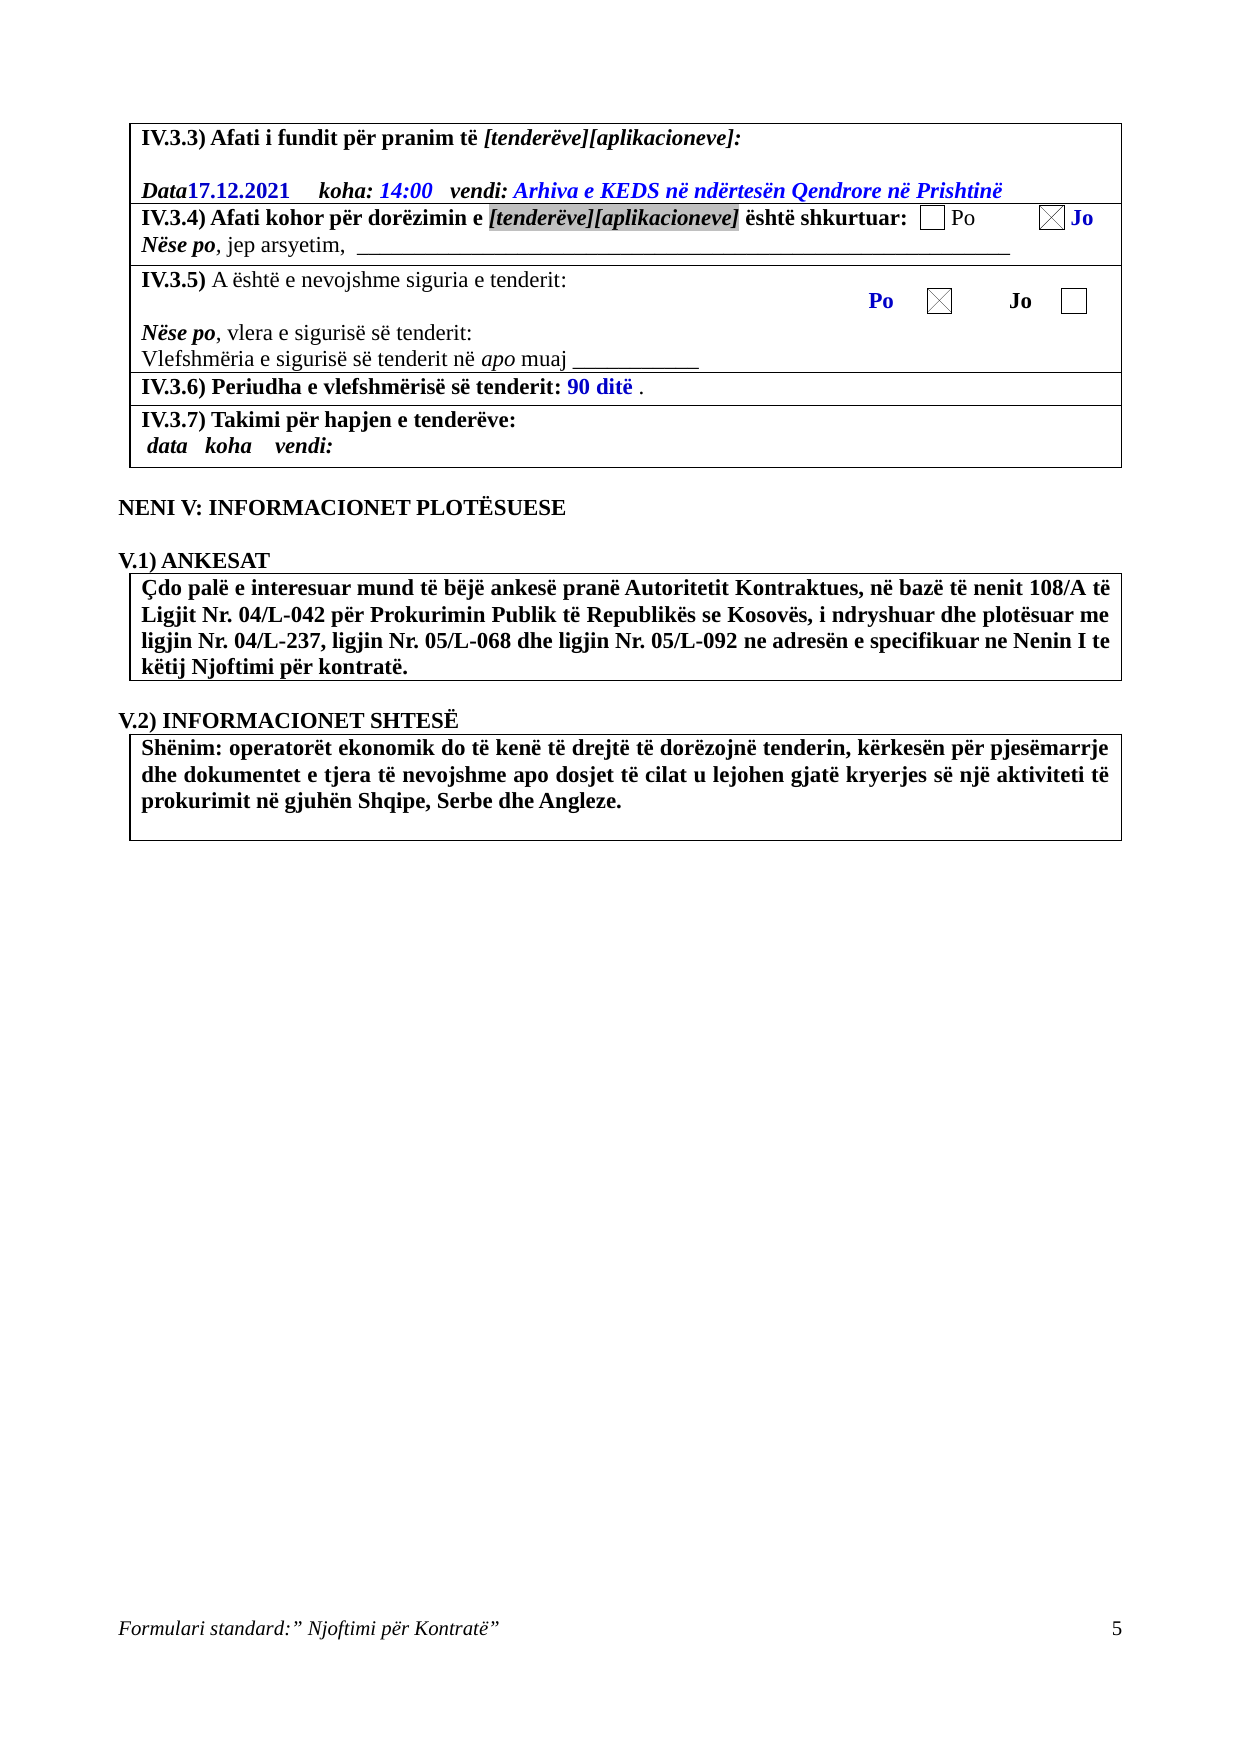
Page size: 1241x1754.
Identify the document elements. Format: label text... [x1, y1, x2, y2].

table_cell IV.3.3) Afati i fundit për pranim të [tenderëve][aplikacioneve]: Data17.12.2021 koha: 14:00 vendi: Arhiva e KEDS në ndërtesën Qendrore në Prishtinë [131, 124, 1121, 203]
table_header Shënim: operatorët ekonomik do të kenë të drejtë të dorëzojnë tenderin, kërkesën për pjesëmarrje dhe dokumentet e tjera të nevojshme apo dosjet të cilat u lejohen gjatë kryerjes së një aktiviteti të prokurimit në gjuhën Shqipe, Serbe dhe Angleze. [131, 735, 1121, 840]
text V.1) ANKESAT [118, 547, 1122, 573]
table_cell IV.3.5) A është e nevojshme siguria e tenderit: Nëse po, vlera e sigurisë së tenderit: Vlefshmëria e sigurisë së tenderit në apo muaj ___________ [131, 266, 1121, 372]
text V.2) INFORMACIONET SHTESË [118, 707, 1122, 733]
table_cell IV.3.7) Takimi për hapjen e tenderëve: data koha vendi: [131, 406, 1121, 467]
table_cell IV.3.6) Periudha e vlefshmërisë së tenderit: 90 ditë . [131, 373, 1121, 404]
table_cell IV.3.4) Afati kohor për dorëzimin e [tenderëve][aplikacioneve] është shkurtuar: Po Jo Nëse po, jep arsyetim, _________________________________________________________ [131, 204, 1121, 265]
text NENI V: INFORMACIONET PLOTËSUESE [118, 494, 1122, 521]
table_header Çdo palë e interesuar mund të bëjë ankesë pranë Autoritetit Kontraktues, në bazë të nenit 108/A të Ligjit Nr. 04/L-042 për Prokurimin Publik të Republikës se Kosovës, i ndryshuar dhe plotësuar me ligjin Nr. 04/L-237, ligjin Nr. 05/L-068 dhe ligjin Nr. 05/L-092 ne adresën e specifikuar ne Nenin I te këtij Njoftimi për kontratë. [131, 574, 1121, 680]
